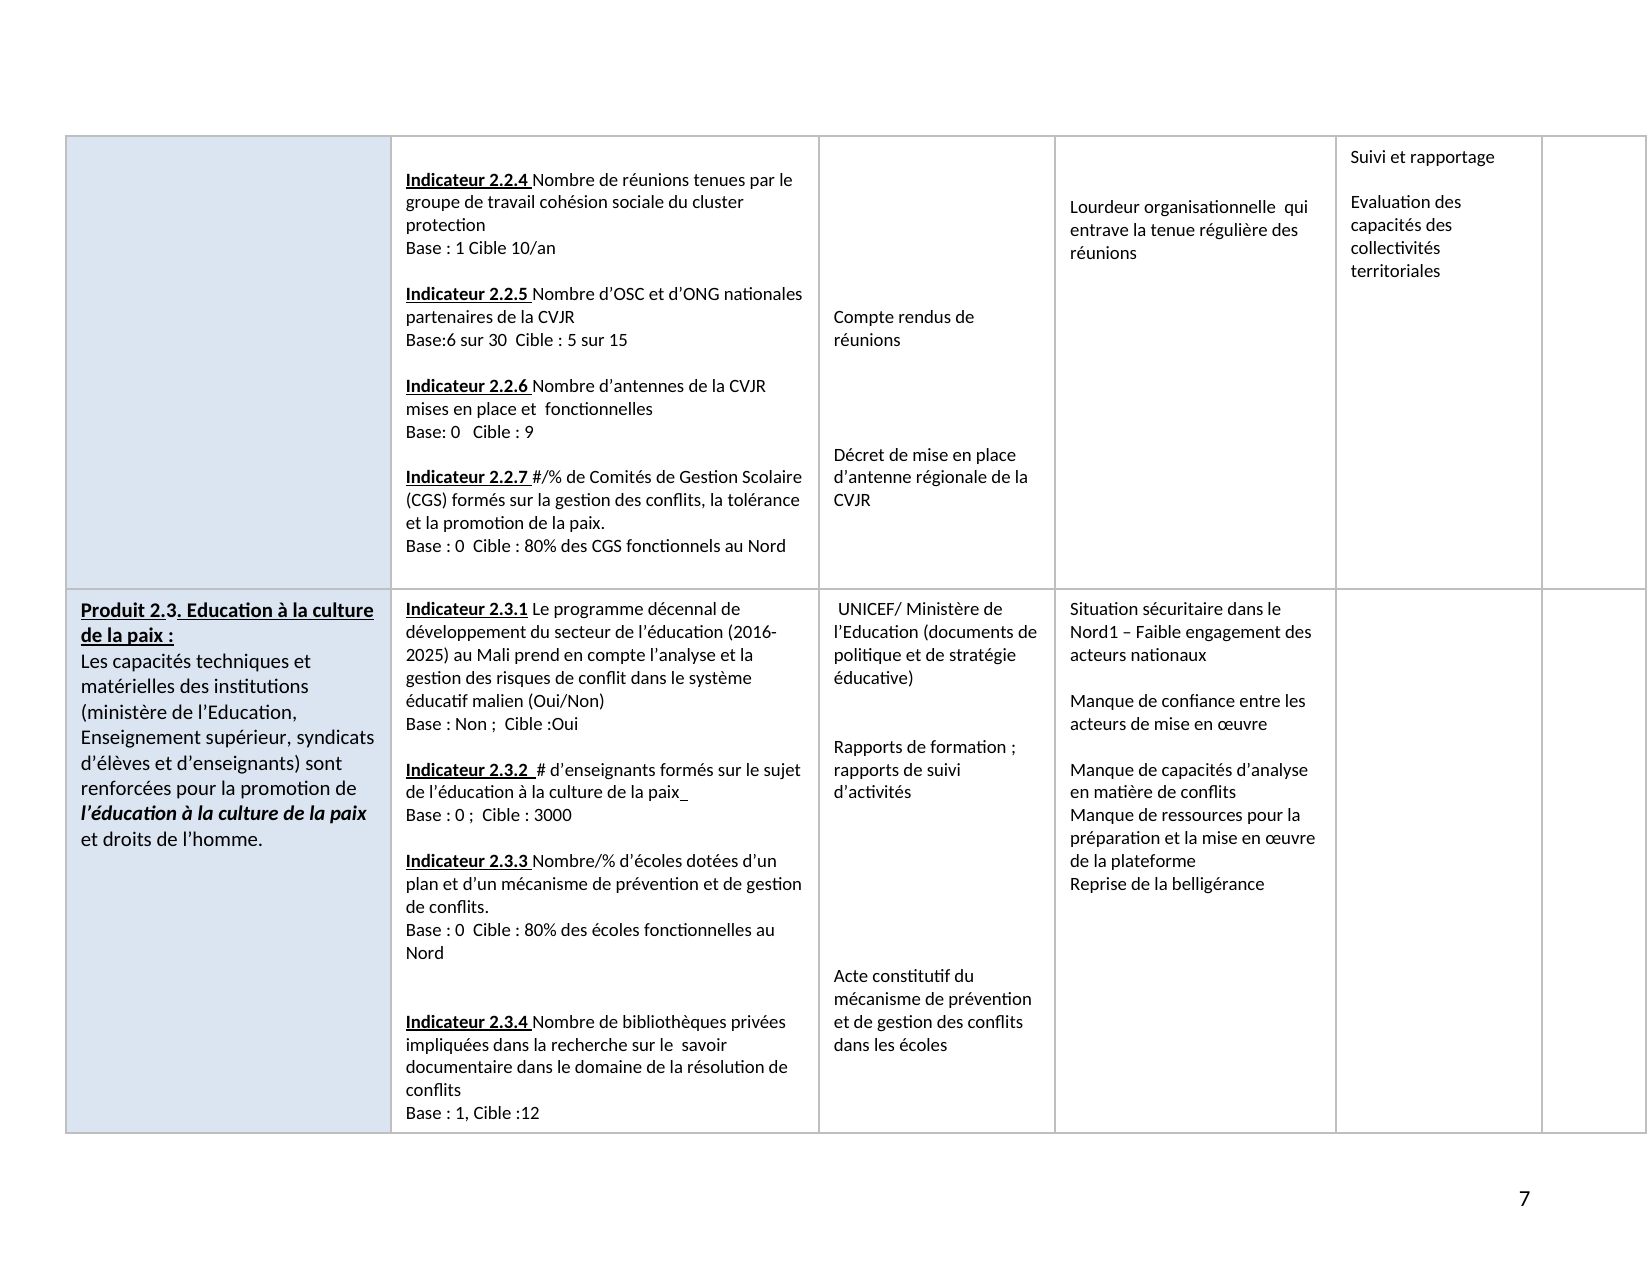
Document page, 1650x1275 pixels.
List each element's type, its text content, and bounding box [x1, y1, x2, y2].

table_cell Situation sécuritaire dans le Nord1 – Faible engagement des acteurs nationaux Manque de confiance entre les acteurs de mise en œuvre Manque de capacités d’analyse en matière de conflits Manque de ressources pour la préparation et la mise en œuvre de la plateforme Reprise de la belligérance [1056, 590, 1335, 1132]
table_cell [1056, 137, 1335, 588]
table_cell UNICEF/ Ministère de l’Education (documents de politique et de stratégie éducative) Rapports de formation ; rapports de suivi d’activités Acte constitutif du mécanisme de prévention et de gestion des conflits dans les écoles [820, 590, 1054, 1132]
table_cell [1337, 137, 1541, 588]
table_cell [1543, 590, 1645, 1132]
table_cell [820, 137, 1054, 588]
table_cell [67, 137, 390, 588]
table_cell [1337, 590, 1541, 1132]
table_cell Produit 2.3. Education à la culture de la paix : Les capacités techniques et matérielles des institutions (ministère de l’Education, Enseignement supérieur, syndicats d’élèves et d’enseignants) sont renforcées pour la promotion de l’éducation à la culture de la paix et droits de l’homme. [67, 590, 390, 1132]
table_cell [392, 137, 818, 588]
table_cell Indicateur 2.3.1 Le programme décennal de développement du secteur de l’éducation (2016-2025) au Mali prend en compte l’analyse et la gestion des risques de conflit dans le système éducatif malien (Oui/Non) Base : Non ; Cible :Oui Indicateur 2.3.2 # d’enseignants formés sur le sujet de l’éducation à la culture de la paix Base : 0 ; Cible : 3000 Indicateur 2.3.3 Nombre/% d’écoles dotées d’un plan et d’un mécanisme de prévention et de gestion de conflits. Base : 0 Cible : 80% des écoles fonctionnelles au Nord Indicateur 2.3.4 Nombre de bibliothèques privées impliquées dans la recherche sur le savoir documentaire dans le domaine de la résolution de conflits Base : 1, Cible :12 [392, 590, 818, 1132]
table_cell [1543, 137, 1645, 588]
